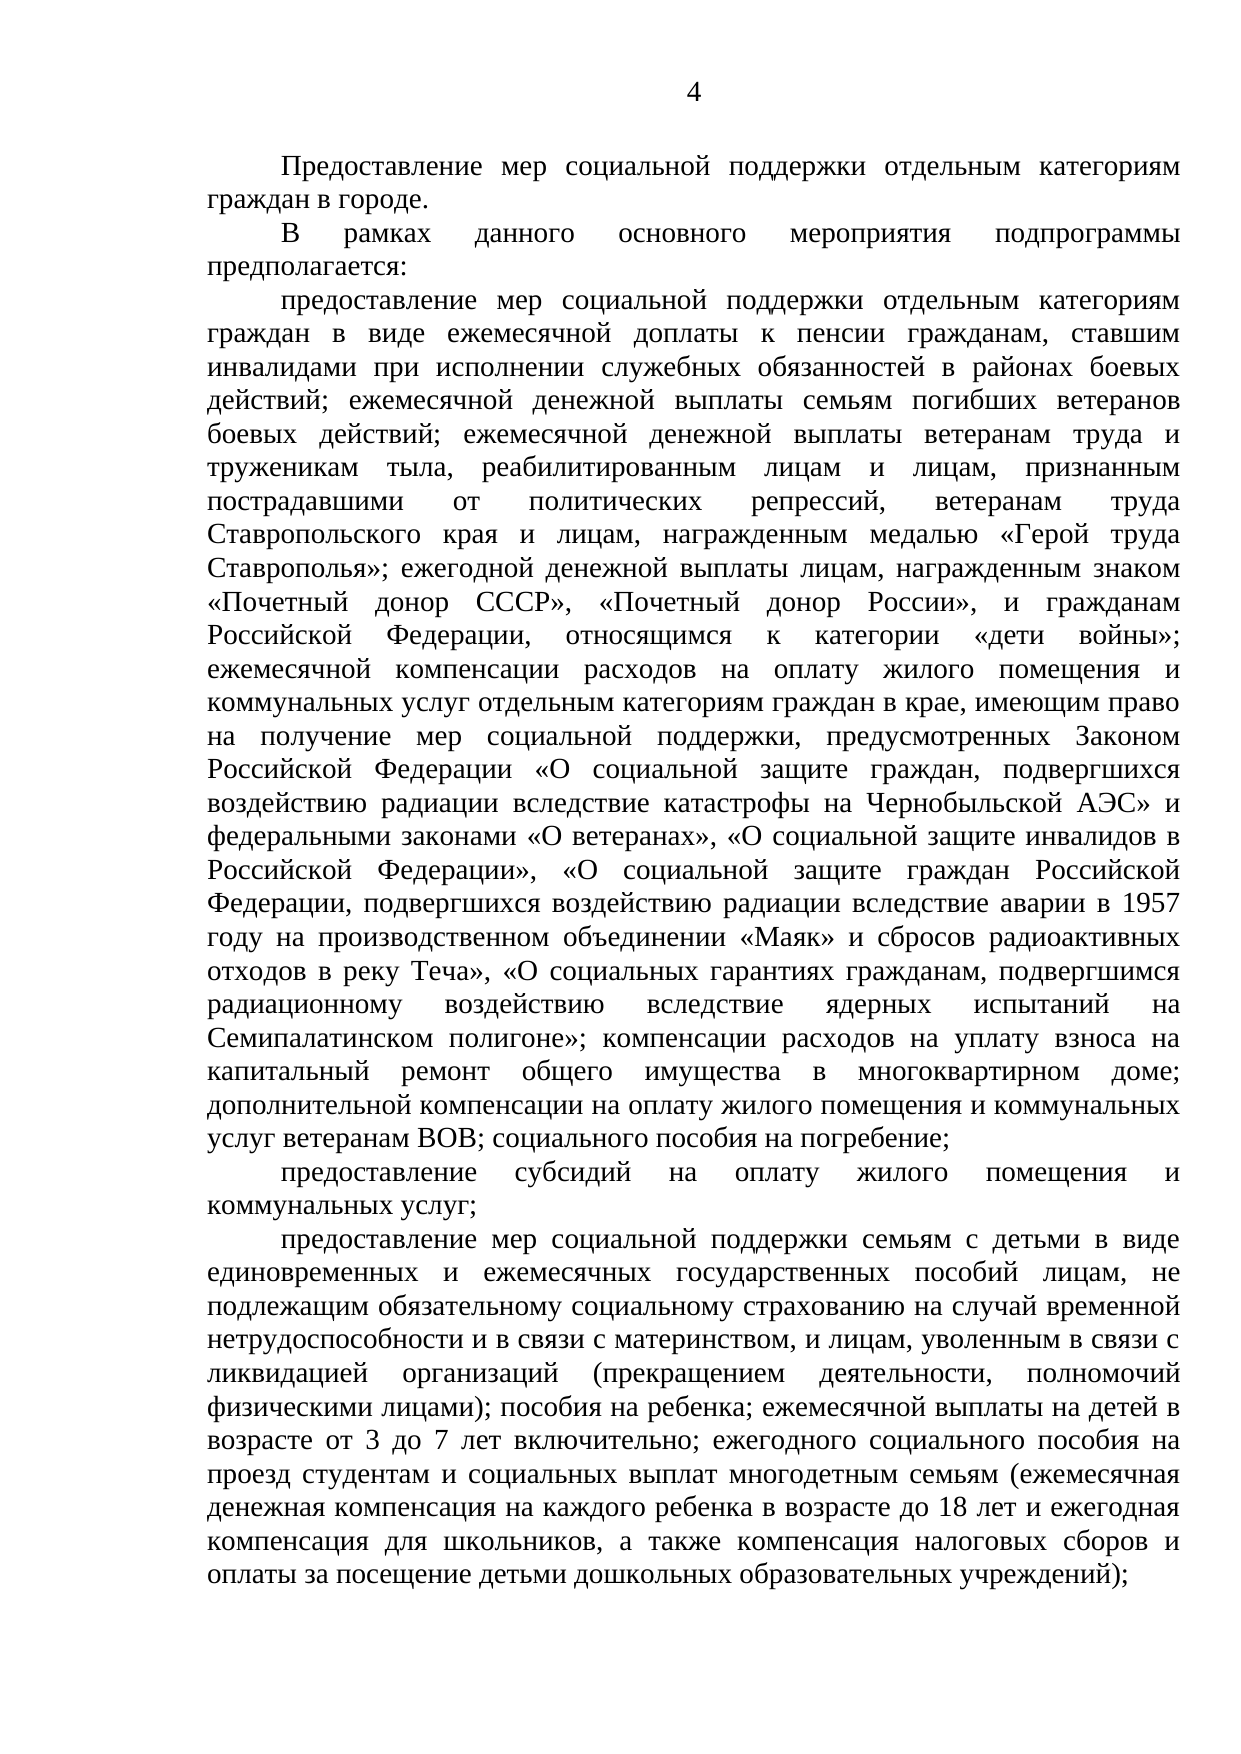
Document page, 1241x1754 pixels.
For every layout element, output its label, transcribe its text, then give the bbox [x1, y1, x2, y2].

text В рамках данного основного мероприятия подпрограммы предполагается: [207, 215, 1181, 282]
text предоставление мер социальной поддержки семьям с детьми в виде единовременных и ежемесячных государственных пособий лицам, не подлежащим обязательному социальному страхованию на случай временной нетрудоспособности и в связи с материнством, и лицам, уволенным в связи с ликвидацией организаций (прекращением деятельности, полномочий физическими лицами); пособия на ребенка; ежемесячной выплаты на детей в возрасте от 3 до 7 лет включительно; ежегодного социального пособия на проезд студентам и социальных выплат многодетным семьям (ежемесячная денежная компенсация на каждого ребенка в возрасте до 18 лет и ежегодная компенсация для школьников, а также компенсация налоговых сборов и оплаты за посещение детьми дошкольных образовательных учреждений); [207, 1221, 1181, 1590]
text предоставление субсидий на оплату жилого помещения и коммунальных услуг; [207, 1154, 1181, 1221]
text предоставление мер социальной поддержки отдельным категориям граждан в виде ежемесячной доплаты к пенсии гражданам, ставшим инвалидами при исполнении служебных обязанностей в районах боевых действий; ежемесячной денежной выплаты семьям погибших ветеранов боевых действий; ежемесячной денежной выплаты ветеранам труда и труженикам тыла, реабилитированным лицам и лицам, признанным пострадавшими от политических репрессий, ветеранам труда Ставропольского края и лицам, награжденным медалью «Герой труда Ставрополья»; ежегодной денежной выплаты лицам, награжденным знаком «Почетный донор СССР», «Почетный донор России», и гражданам Российской Федерации, относящимся к категории «дети войны»; ежемесячной компенсации расходов на оплату жилого помещения и коммунальных услуг отдельным категориям граждан в крае, имеющим право на получение мер социальной поддержки, предусмотренных Законом Российской Федерации «О социальной защите граждан, подвергшихся воздействию радиации вследствие катастрофы на Чернобыльской АЭС» и федеральными законами «О ветеранах», «О социальной защите инвалидов в Российской Федерации», «О социальной защите граждан Российской Федерации, подвергшихся воздействию радиации вследствие аварии в 1957 году на производственном объединении «Маяк» и сбросов радиоактивных отходов в реку Теча», «О социальных гарантиях гражданам, подвергшимся радиационному воздействию вследствие ядерных испытаний на Семипалатинском полигоне»; компенсации расходов на уплату взноса на капитальный ремонт общего имущества в многоквартирном доме; дополнительной компенсации на оплату жилого помещения и коммунальных услуг ветеранам ВОВ; социального пособия на погребение; [207, 282, 1181, 1154]
text Предоставление мер социальной поддержки отдельным категориям граждан в городе. [207, 148, 1181, 215]
